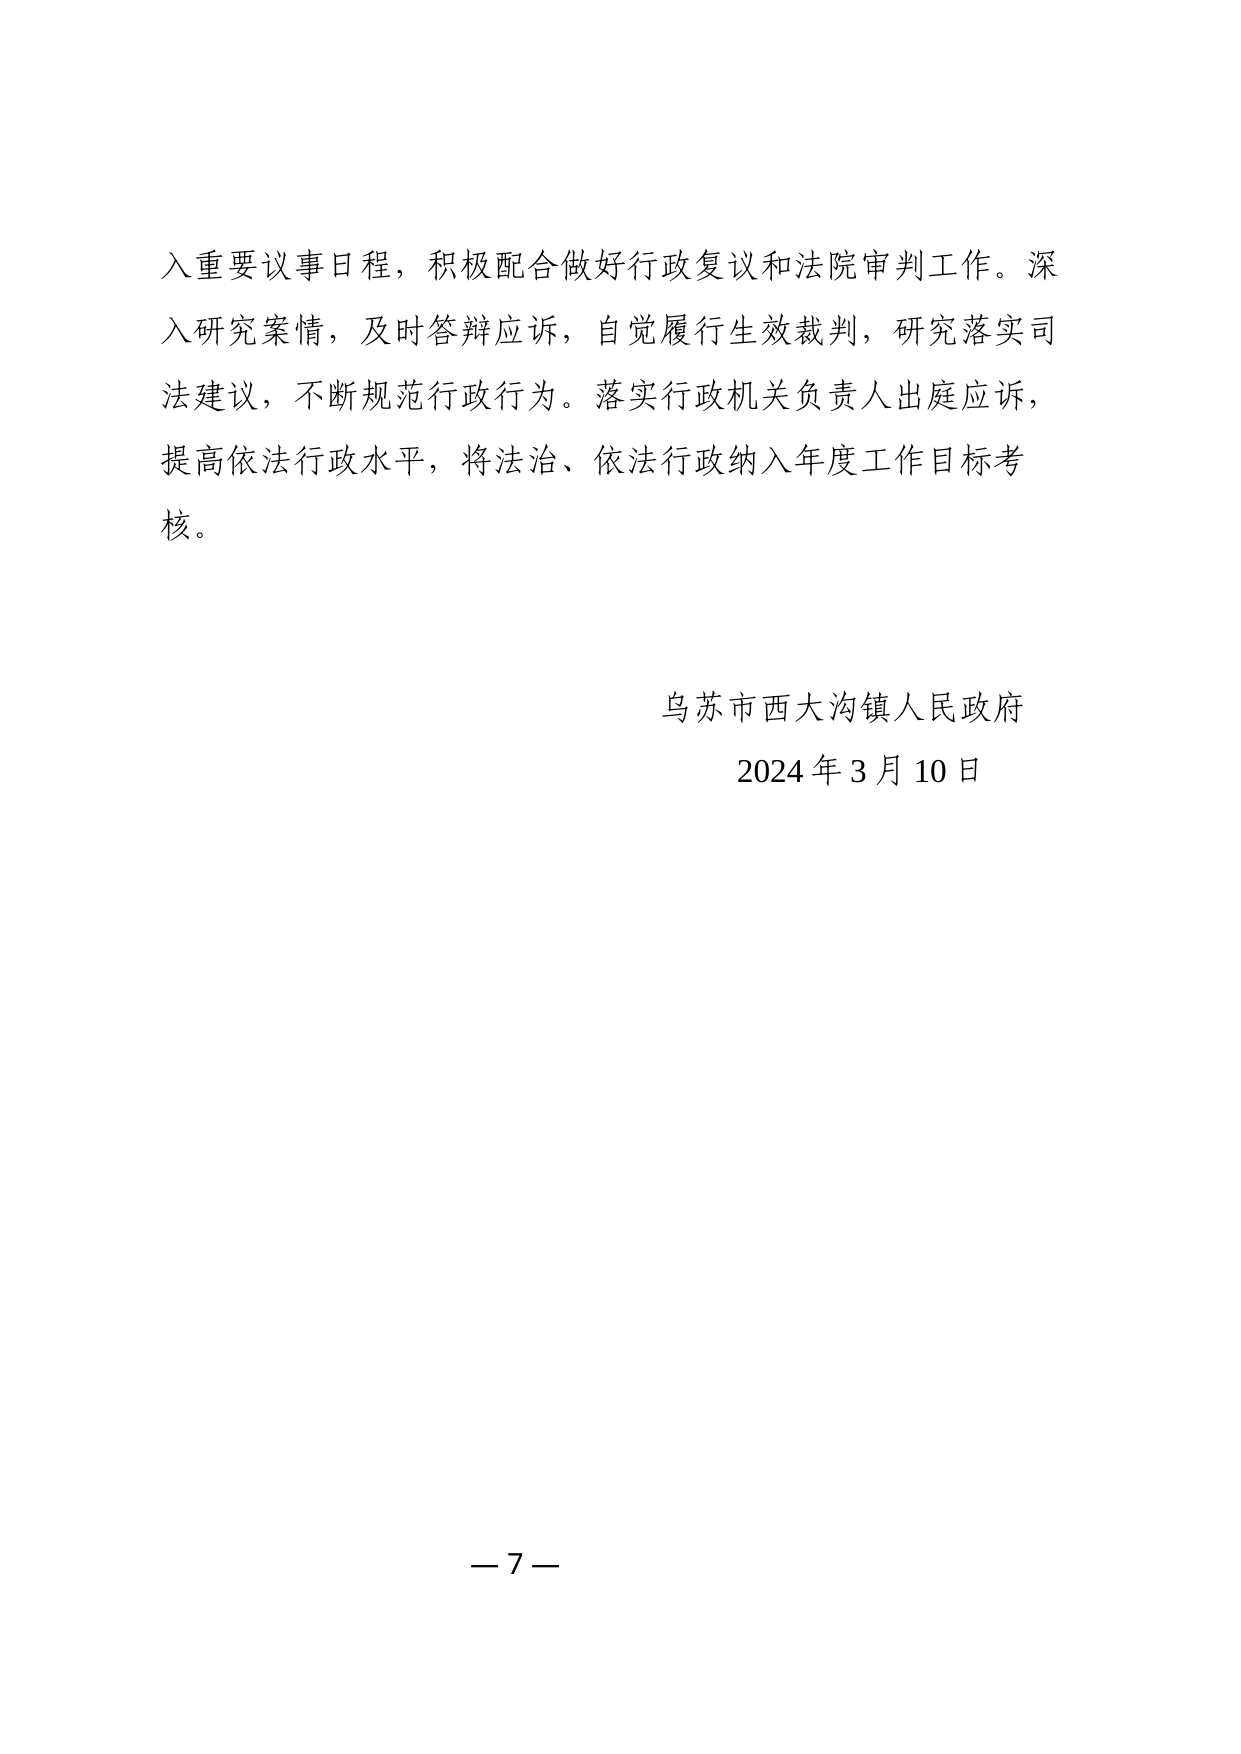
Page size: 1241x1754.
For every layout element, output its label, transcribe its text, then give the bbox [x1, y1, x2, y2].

text 2024年3月10日 [159, 737, 1081, 802]
text 乌苏市西大沟镇人民政府 [292, 672, 1081, 737]
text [159, 231, 1081, 556]
